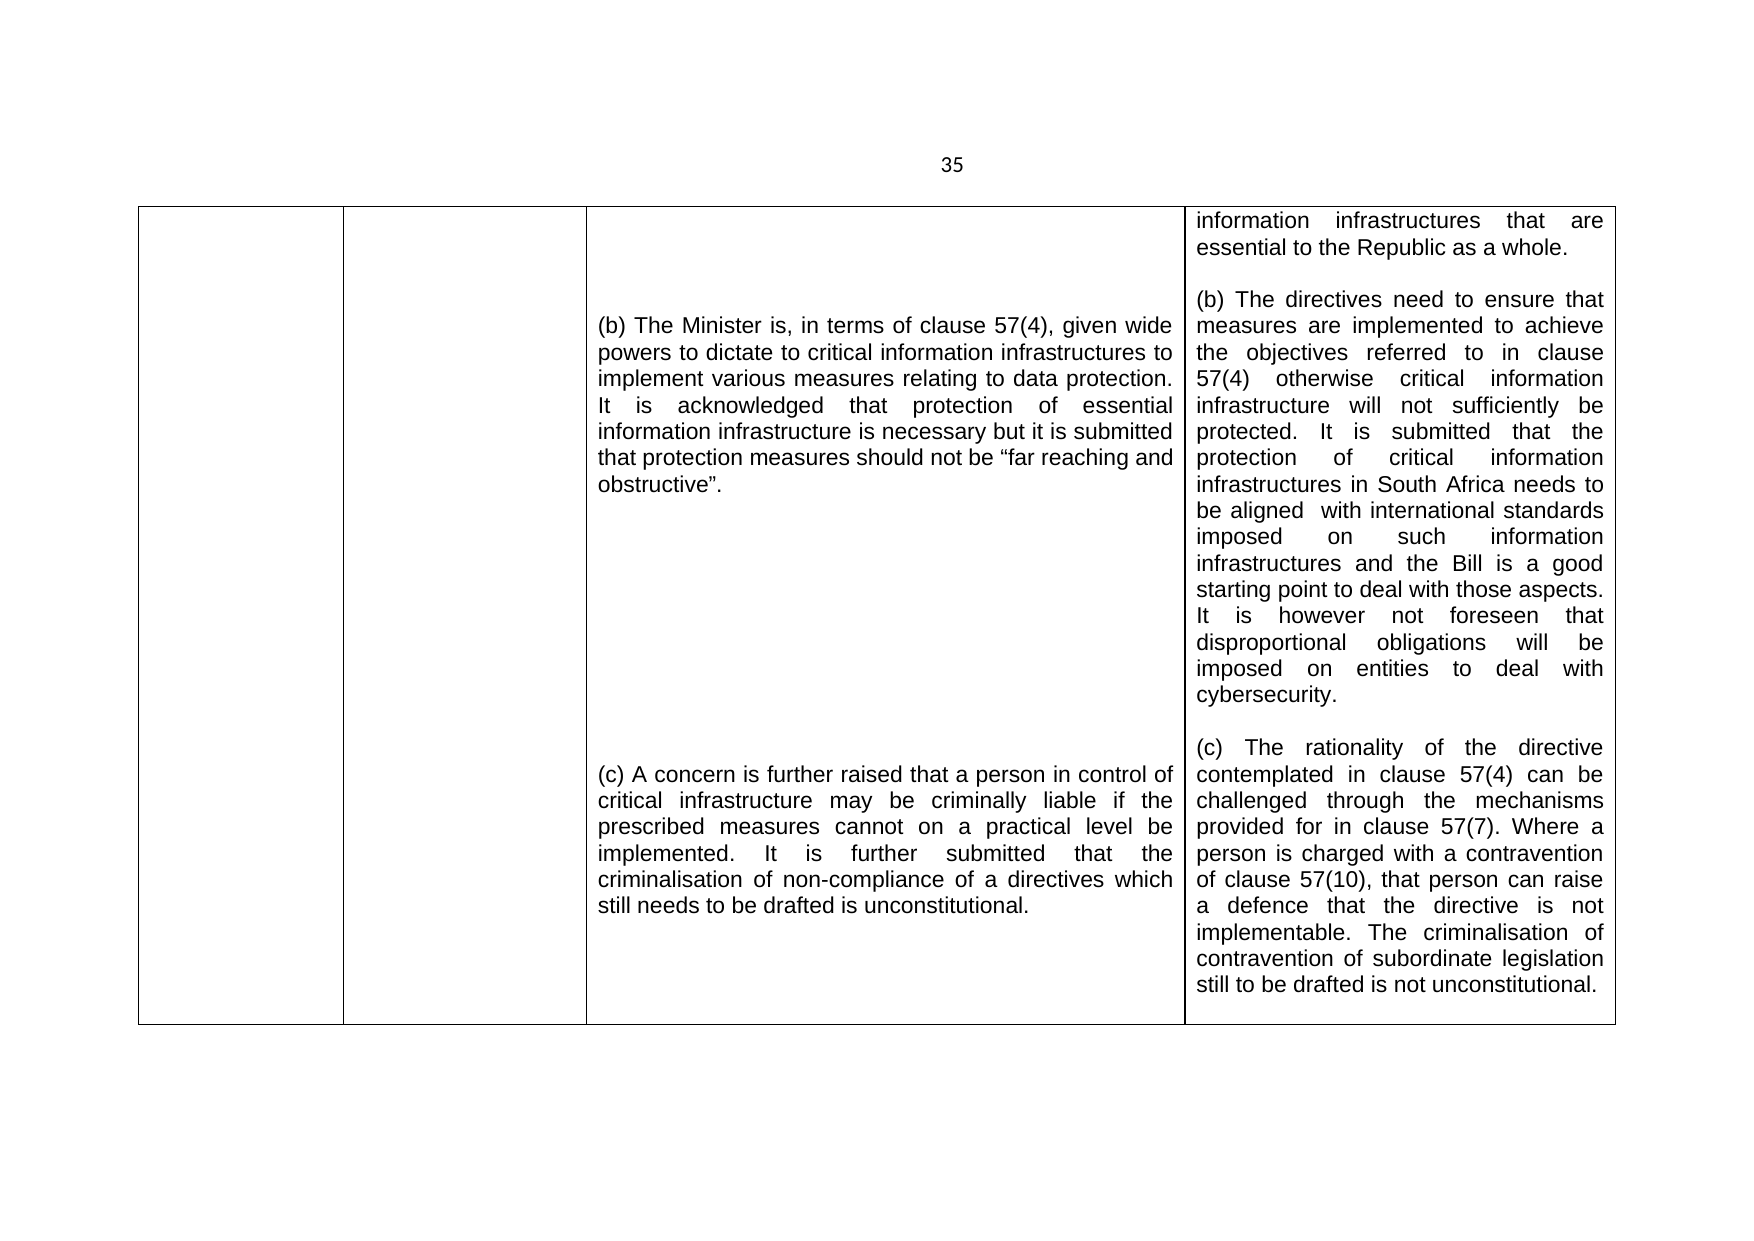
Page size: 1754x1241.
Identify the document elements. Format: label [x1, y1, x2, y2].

table_cell [139, 207, 343, 1024]
table_cell [1186, 207, 1615, 1024]
table_cell [587, 207, 1184, 1024]
table_cell [344, 207, 586, 1024]
